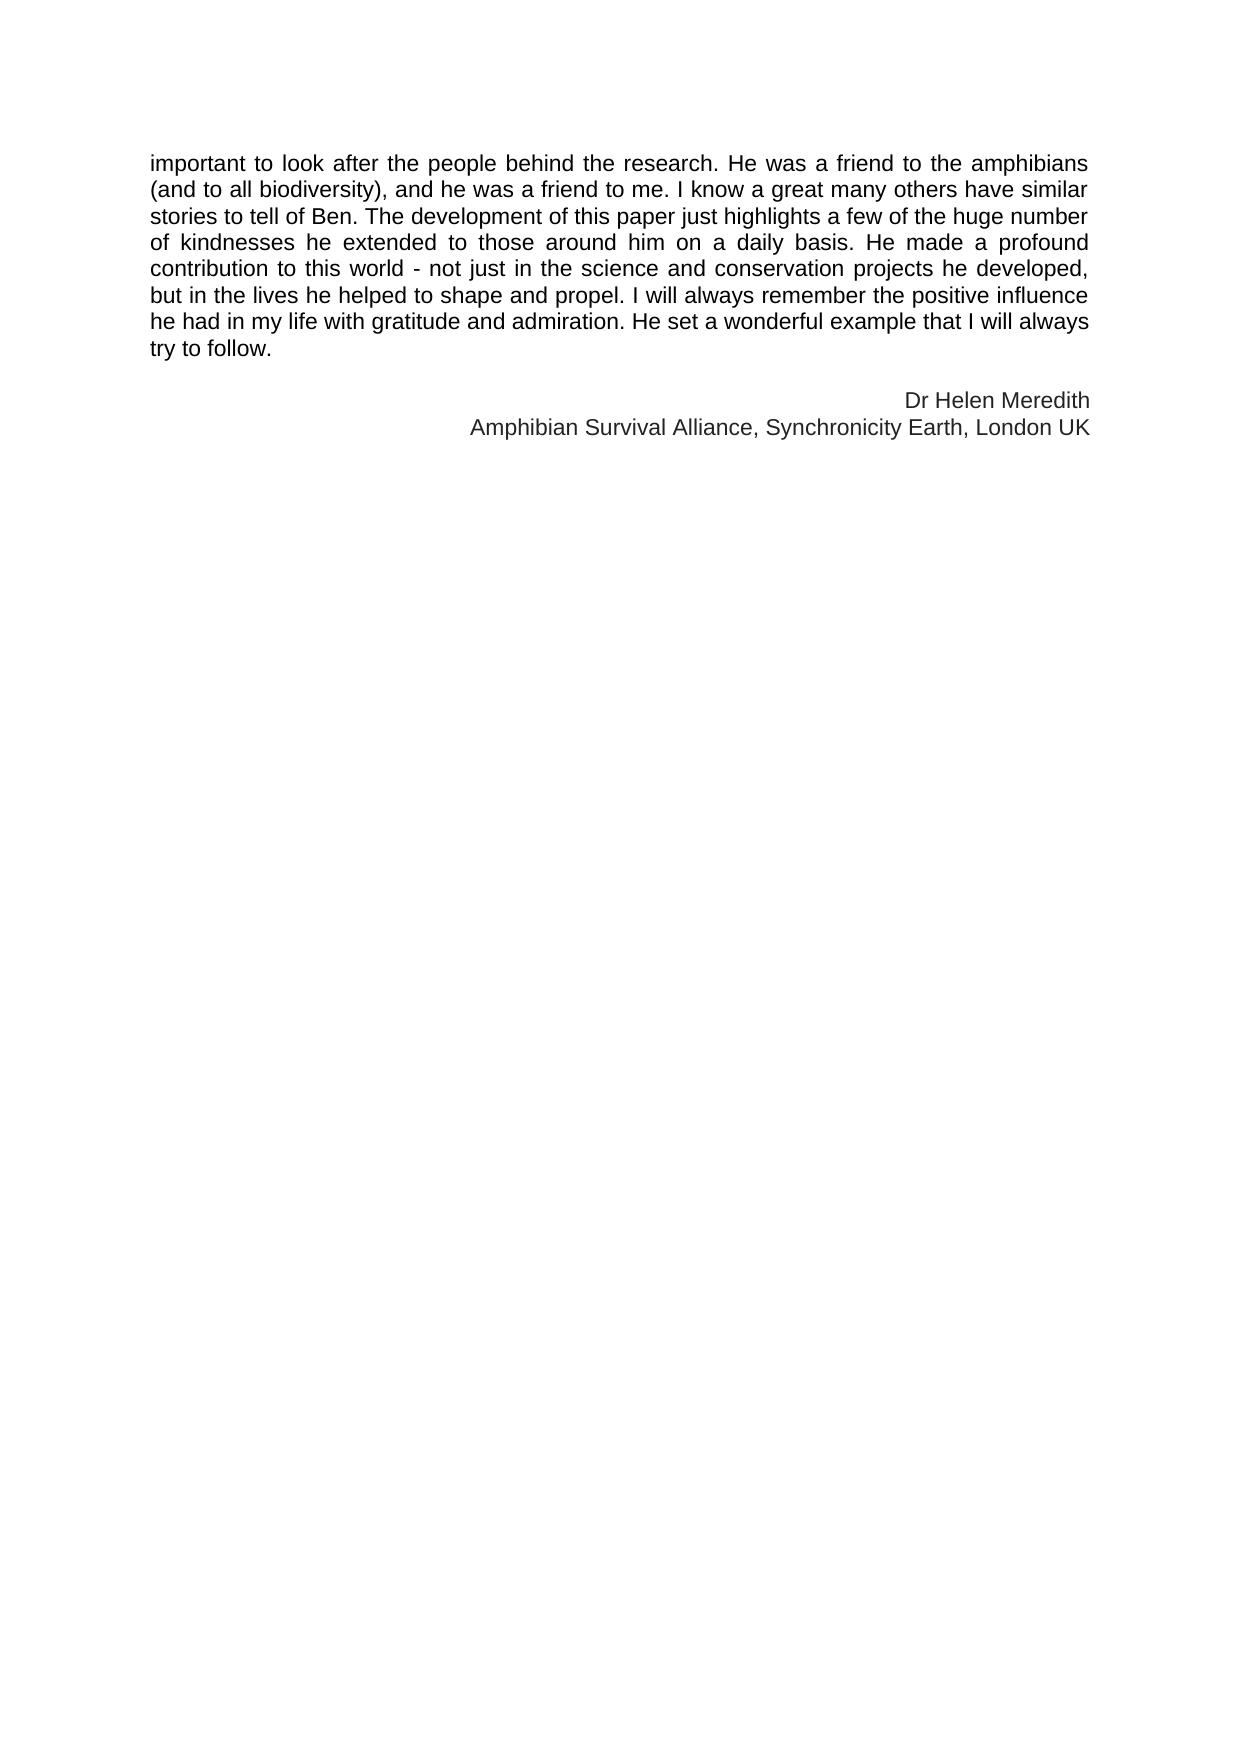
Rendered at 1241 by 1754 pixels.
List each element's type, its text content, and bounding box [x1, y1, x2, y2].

text Dr Helen Meredith [150, 387, 1090, 413]
text important to look after the people behind the research. He was a friend to the amphibians (and to all biodiversity), and he was a friend to me. I know a great many others have similar stories to tell of Ben. The development of this paper just highlights a few of the huge number of kindnesses he extended to those around him on a daily basis. He made a profound contribution to this world - not just in the science and conservation projects he developed, but in the lives he helped to shape and propel. I will always remember the positive influence he had in my life with gratitude and admiration. He set a wonderful example that I will always try to follow. [150, 150, 1090, 361]
text Amphibian Survival Alliance, Synchronicity Earth, London UK [150, 413, 1090, 440]
